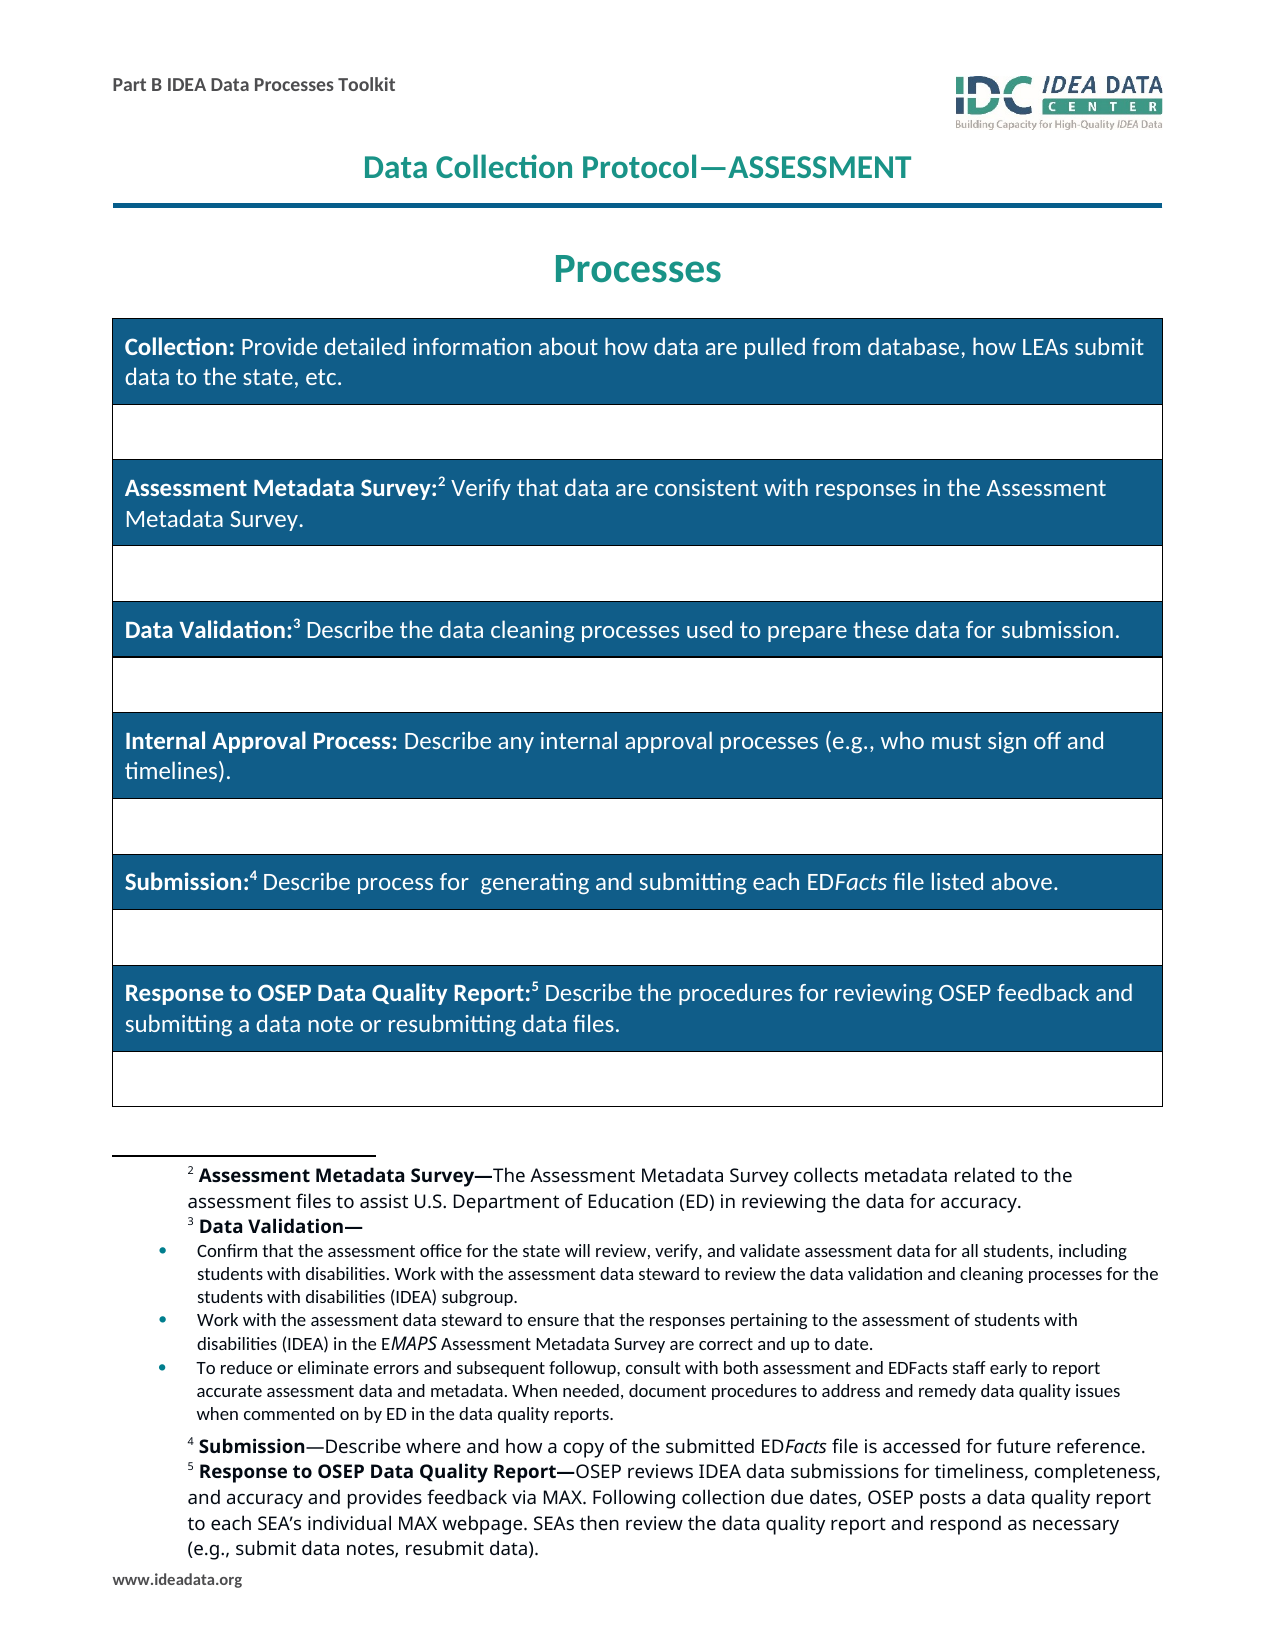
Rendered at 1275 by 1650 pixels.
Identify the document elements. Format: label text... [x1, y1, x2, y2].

table_cell [113, 1052, 1162, 1106]
table_cell [113, 658, 1162, 712]
table_cell Data Validation: Describe the data cleaning processes used to prepare these data for submission. [113, 602, 1162, 656]
picture [956, 76, 1163, 130]
table_cell [113, 910, 1162, 964]
table_cell Assessment Metadata Survey: Verify that data are consistent with responses in the Assessment Metadata Survey. [113, 460, 1162, 545]
table_cell [113, 546, 1162, 601]
table_cell Internal Approval Process: Describe any internal approval processes (e.g., who must sign off and timelines). [113, 713, 1162, 798]
table_cell [113, 799, 1162, 853]
table_header Collection: Provide detailed information about how data are pulled from database, how LEAs submit data to the state, etc. [113, 319, 1162, 404]
table_cell Response to OSEP Data Quality Report: Describe the procedures for reviewing OSEP feedback and submitting a data note or resubmitting data files. [113, 966, 1162, 1051]
text Processes [112, 242, 1162, 293]
table_cell Submission: Describe process for generating and submitting each EDFacts file listed above. [113, 855, 1162, 909]
table_cell [113, 405, 1162, 459]
